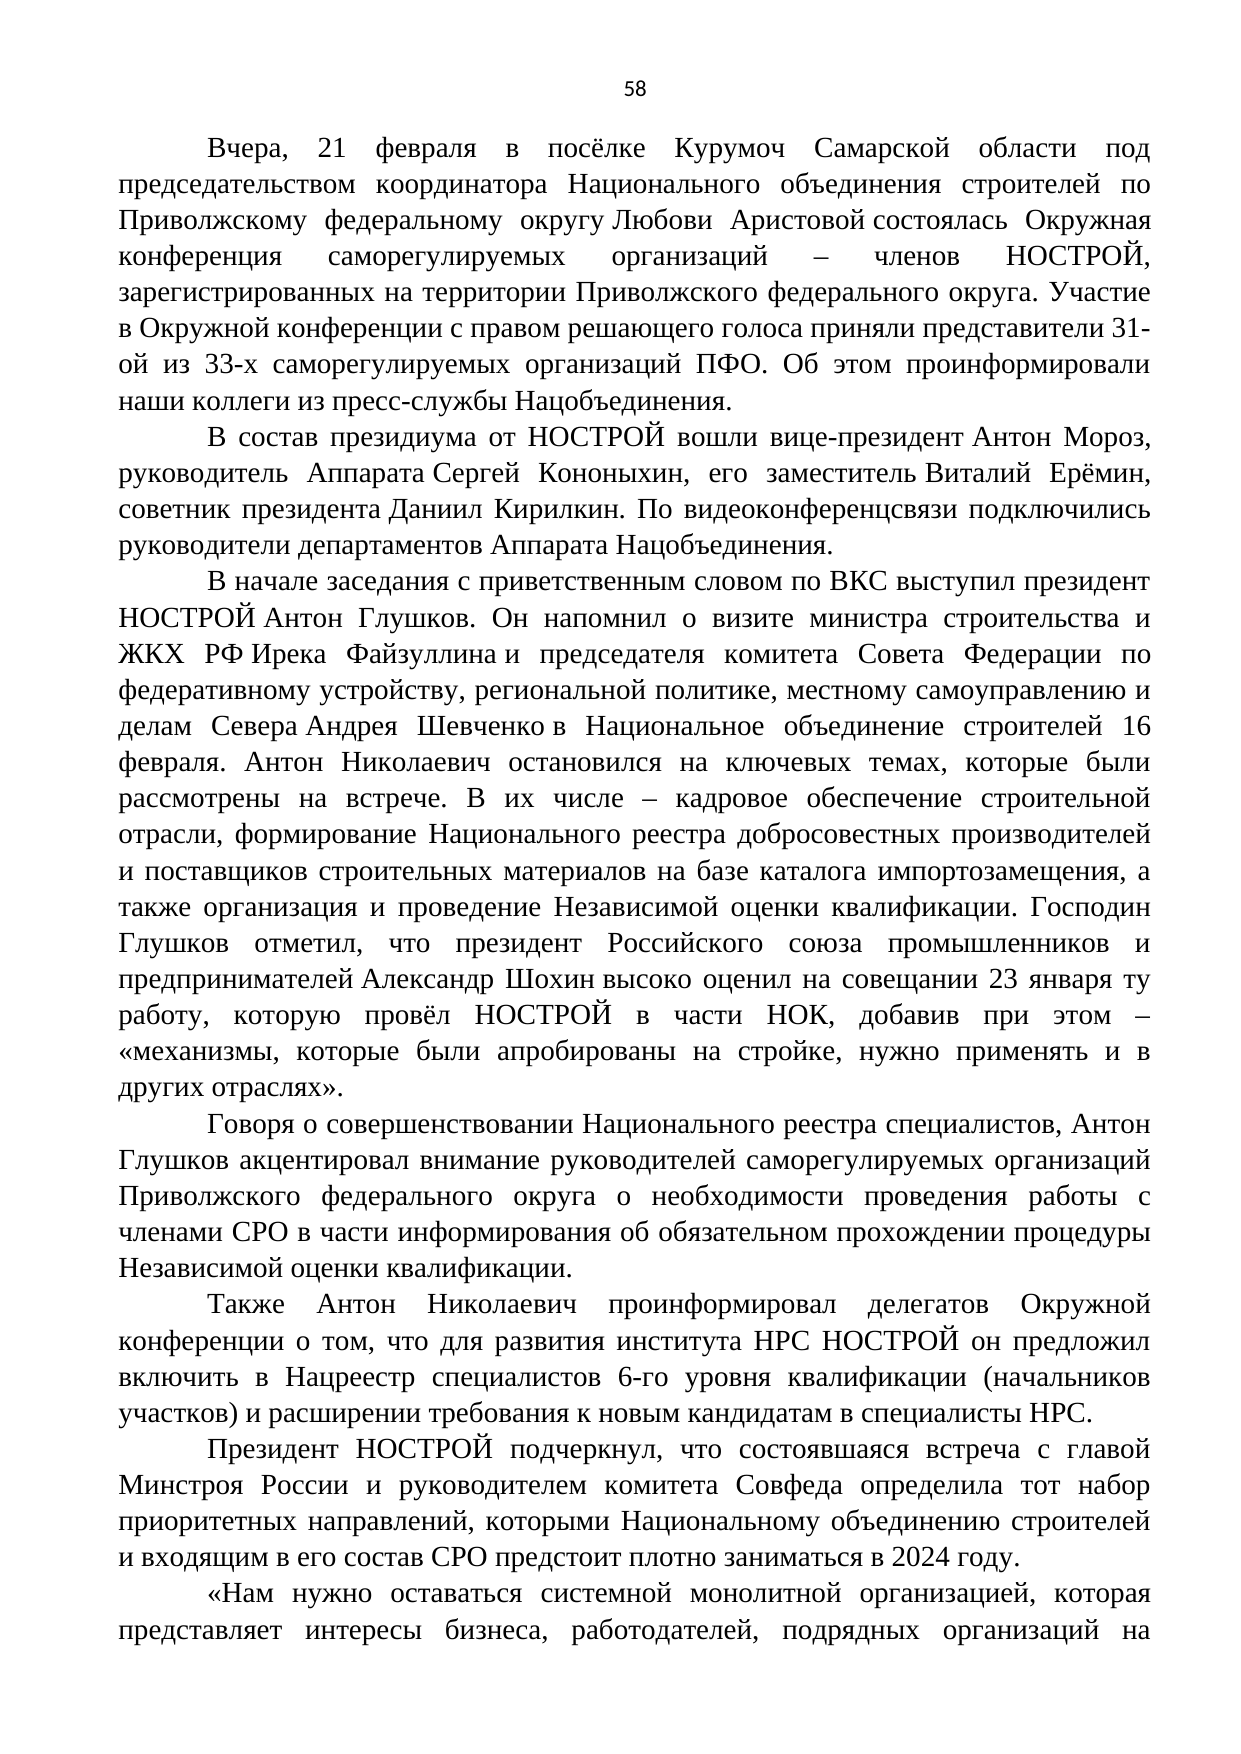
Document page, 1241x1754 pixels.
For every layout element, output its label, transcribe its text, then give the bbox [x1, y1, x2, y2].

text Также Антон Николаевич проинформировал делегатов Окружной конференции о том, что для развития института НРС НОСТРОЙ он предложил включить в Нацреестр специалистов 6-го уровня квалификации (начальников участков) и расширении требования к новым кандидатам в специалисты НРС. [118, 1286, 1152, 1428]
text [118, 1576, 1152, 1645]
text В состав президиума от НОСТРОЙ вошли вице-президент Антон Мороз, руководитель Аппарата Сергей Кононыхин, его заместитель Виталий Ерёмин, советник президента Даниил Кирилкин. По видеоконференцсвязи подключились руководители департаментов Аппарата Нацобъединения. [118, 419, 1152, 561]
text Говоря о совершенствовании Национального реестра специалистов, Антон Глушков акцентировал внимание руководителей саморегулируемых организаций Приволжского федерального округа о необходимости проведения работы с членами СРО в части информирования об обязательном прохождении процедуры Независимой оценки квалификации. [118, 1106, 1152, 1284]
text Вчера, 21 февраля в посёлке Курумоч Самарской области под председательством координатора Национального объединения строителей по Приволжскому федеральному округу Любови Аристовой состоялась Окружная конференция саморегулируемых организаций – членов НОСТРОЙ, зарегистрированных на территории Приволжского федерального округа. Участие в Окружной конференции с правом решающего голоса приняли представители 31-ой из 33-х саморегулируемых организаций ПФО. Об этом проинформировали наши коллеги из пресс-службы Нацобъединения. [118, 130, 1152, 416]
text В начале заседания с приветственным словом по ВКС выступил президент НОСТРОЙ Антон Глушков. Он напомнил о визите министра строительства и ЖКХ РФ Ирека Файзуллина и председателя комитета Совета Федерации по федеративному устройству, региональной политике, местному самоуправлению и делам Севера Андрея Шевченко в Национальное объединение строителей 16 февраля. Антон Николаевич остановился на ключевых темах, которые были рассмотрены на встрече. В их числе – кадровое обеспечение строительной отрасли, формирование Национального реестра добросовестных производителей и поставщиков строительных материалов на базе каталога импортозамещения, а также организация и проведение Независимой оценки квалификации. Господин Глушков отметил, что президент Российского союза промышленников и предпринимателей Александр Шохин высоко оценил на совещании 23 января ту работу, которую провёл НОСТРОЙ в части НОК, добавив при этом – «механизмы, которые были апробированы на стройке, нужно применять и в других отраслях». [118, 563, 1152, 1103]
text Президент НОСТРОЙ подчеркнул, что состоявшаяся встреча с главой Минстроя России и руководителем комитета Совфеда определила тот набор приоритетных направлений, которыми Национальному объединению строителей и входящим в его состав СРО предстоит плотно заниматься в 2024 году. [118, 1431, 1152, 1573]
